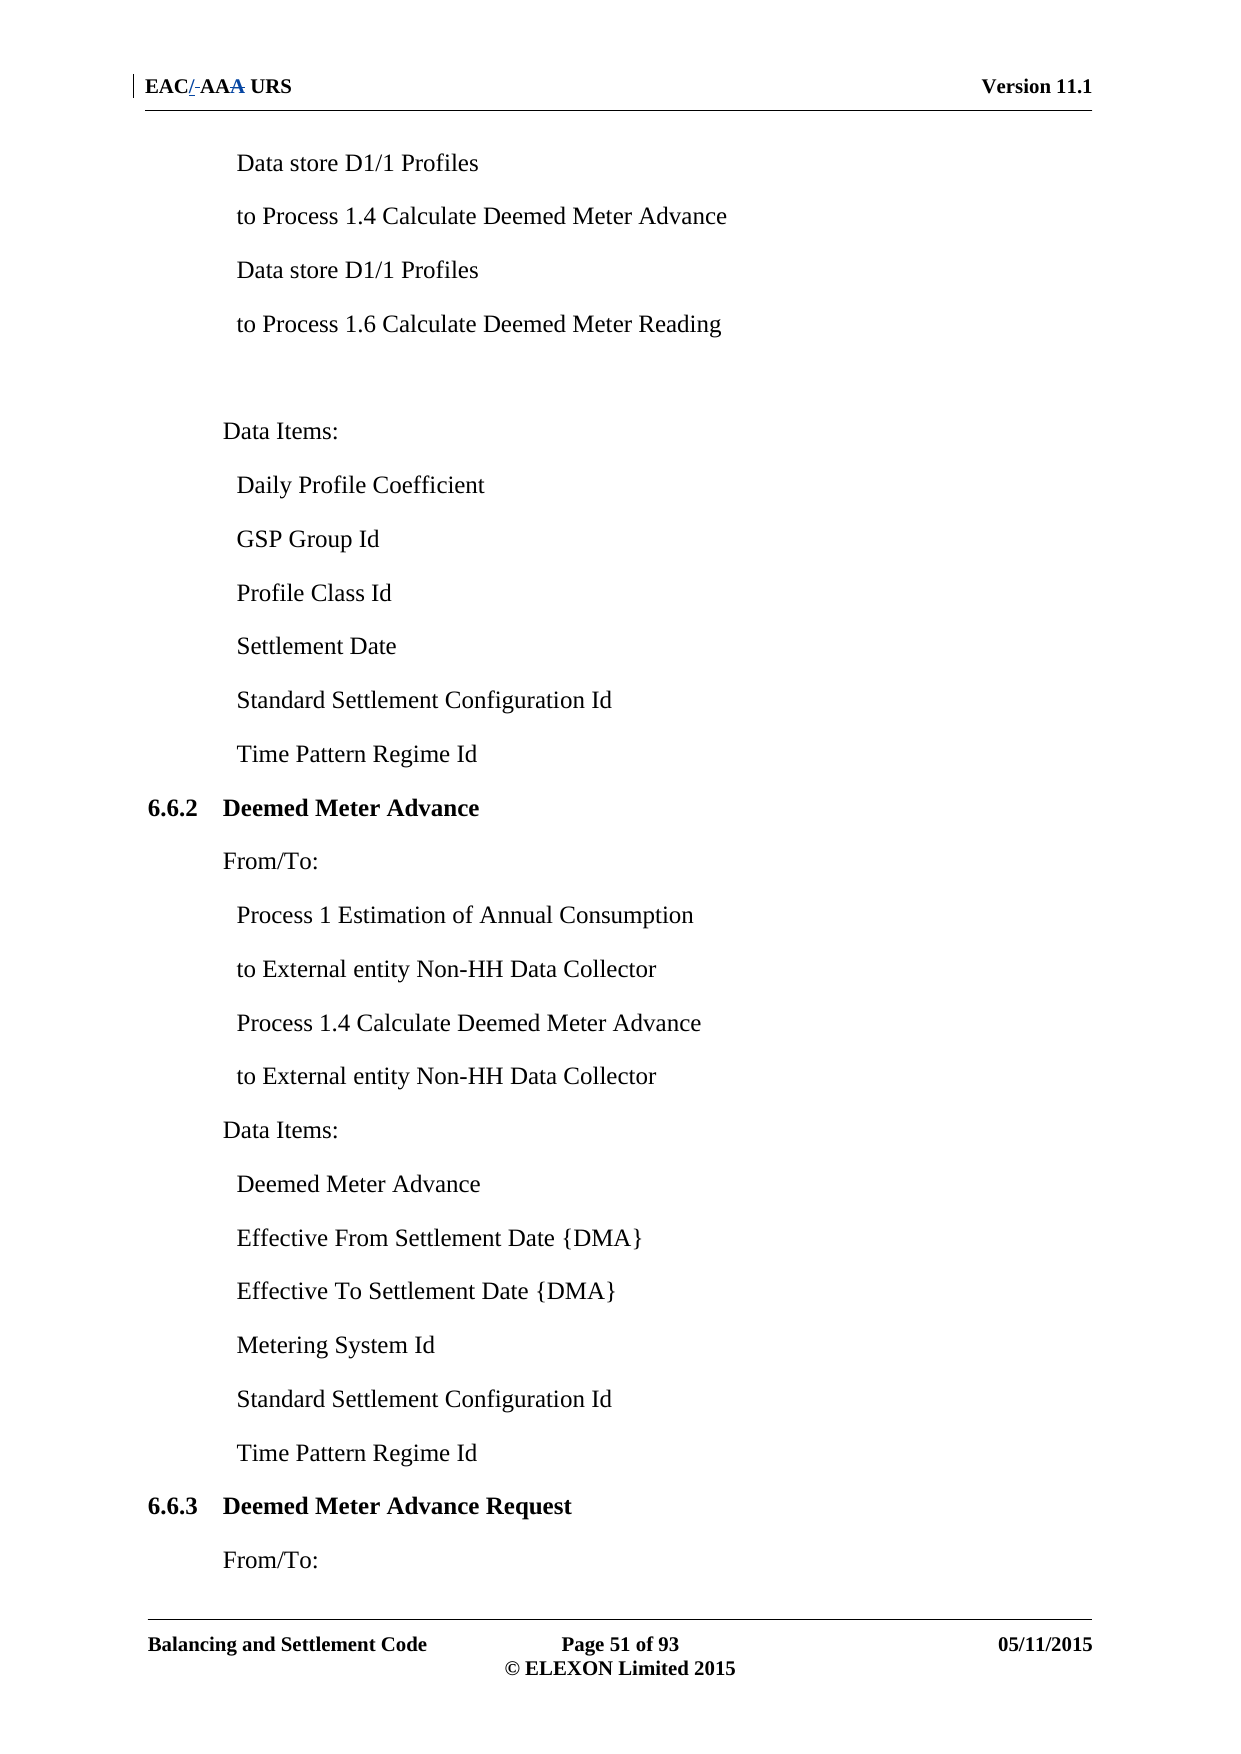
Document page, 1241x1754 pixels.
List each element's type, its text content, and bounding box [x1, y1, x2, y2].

text From/To: [223, 846, 1092, 875]
text GSP Group Id [223, 524, 1092, 553]
text to Process 1.4 Calculate Deemed Meter Advance [223, 201, 1092, 230]
text Daily Profile Coefficient [223, 470, 1092, 499]
text Settlement Date [223, 631, 1092, 660]
text Time Pattern Regime Id [223, 1438, 1092, 1466]
text to Process 1.6 Calculate Deemed Meter Reading [223, 309, 1092, 338]
text Process 1 Estimation of Annual Consumption [223, 900, 1092, 929]
text Data Items: [223, 416, 1092, 445]
text Time Pattern Regime Id [223, 739, 1092, 768]
subtitle 6.6.2 Deemed Meter Advance [148, 793, 1092, 821]
text Deemed Meter Advance [223, 1169, 1092, 1198]
text Standard Settlement Configuration Id [223, 685, 1092, 714]
text Standard Settlement Configuration Id [223, 1384, 1092, 1413]
text Data store D1/1 Profiles [223, 148, 1092, 176]
text Metering System Id [223, 1330, 1092, 1359]
text Effective To Settlement Date {DMA} [223, 1276, 1092, 1305]
text Effective From Settlement Date {DMA} [223, 1223, 1092, 1251]
text Process 1.4 Calculate Deemed Meter Advance [223, 1008, 1092, 1036]
text to External entity Non-HH Data Collector [223, 954, 1092, 983]
subtitle 6.6.3 Deemed Meter Advance Request [148, 1491, 1092, 1520]
text Profile Class Id [223, 578, 1092, 606]
text Data store D1/1 Profiles [223, 255, 1092, 284]
text Data Items: [223, 1115, 1092, 1144]
text From/To: [223, 1545, 1092, 1574]
text to External entity Non-HH Data Collector [223, 1061, 1092, 1090]
